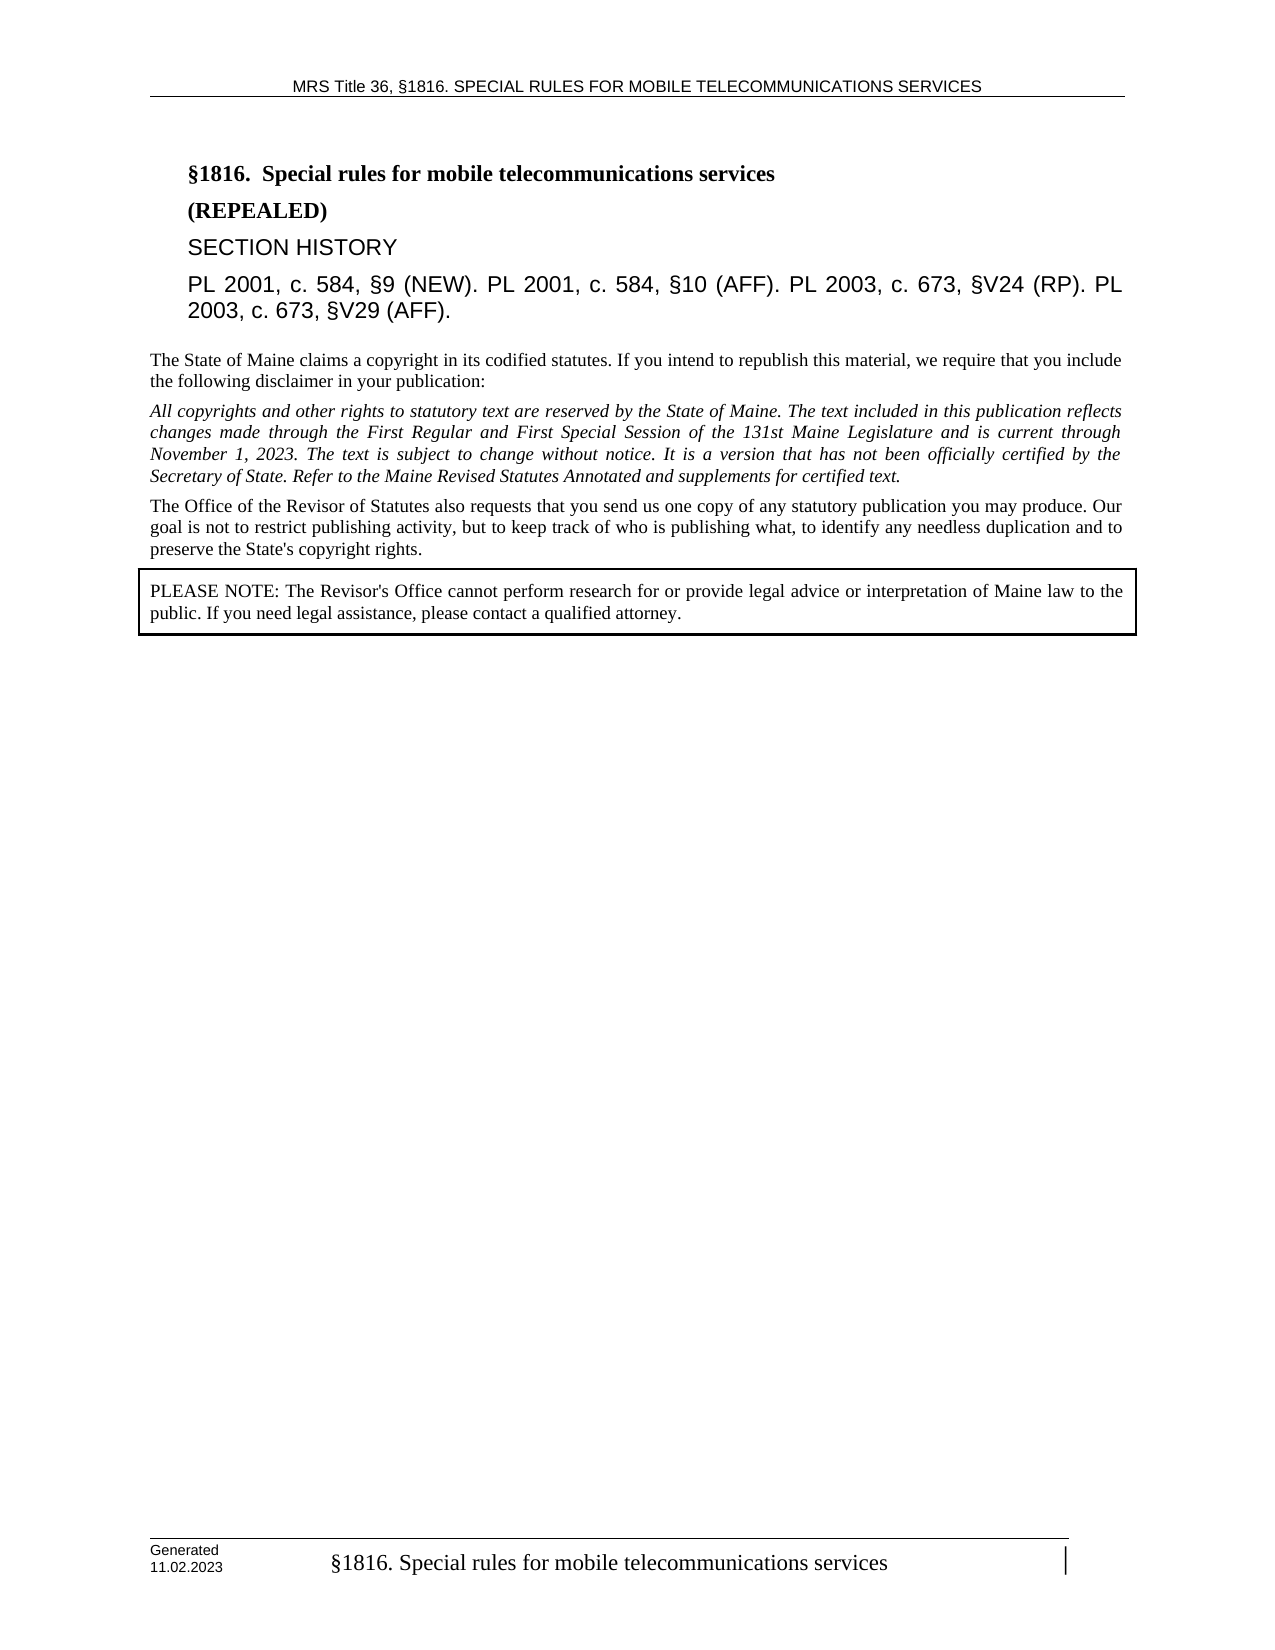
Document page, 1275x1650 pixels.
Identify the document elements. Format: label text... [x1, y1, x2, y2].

text PL 2001, c. 584, §9 (NEW). PL 2001, c. 584, §10 (AFF). PL 2003, c. 673, §V24 (RP). PL 2003, c. 673, §V29 (AFF). [187, 271, 1125, 323]
text (REPEALED) [187, 197, 1125, 223]
text All copyrights and other rights to statutory text are reserved by the State of Maine. The text included in this publication reflects changes made through the First Regular and First Special Session of the 131st Maine Legislature and is current through November 1, 2023 . The text is subject to change without notice. It is a version that has not been officially certified by the Secretary of State. Refer to the Maine Revised Statutes Annotated and supplements for certified text. [150, 400, 1125, 486]
text §1816. Special rules for mobile telecommunications services [187, 160, 1125, 187]
text PLEASE NOTE: The Revisor's Office cannot perform research for or provide legal advice or interpretation of Maine law to the public. If you need legal assistance, please contact a qualified attorney. [140, 570, 1135, 633]
text SECTION HISTORY [187, 234, 1125, 260]
text The Office of the Revisor of Statutes also requests that you send us one copy of any statutory publication you may produce. Our goal is not to restrict publishing activity, but to keep track of who is publishing what, to identify any needless duplication and to preserve the State's copyright rights. [150, 494, 1125, 559]
text The State of Maine claims a copyright in its codified statutes. If you intend to republish this material, we require that you include the following disclaimer in your publication: [150, 348, 1125, 392]
